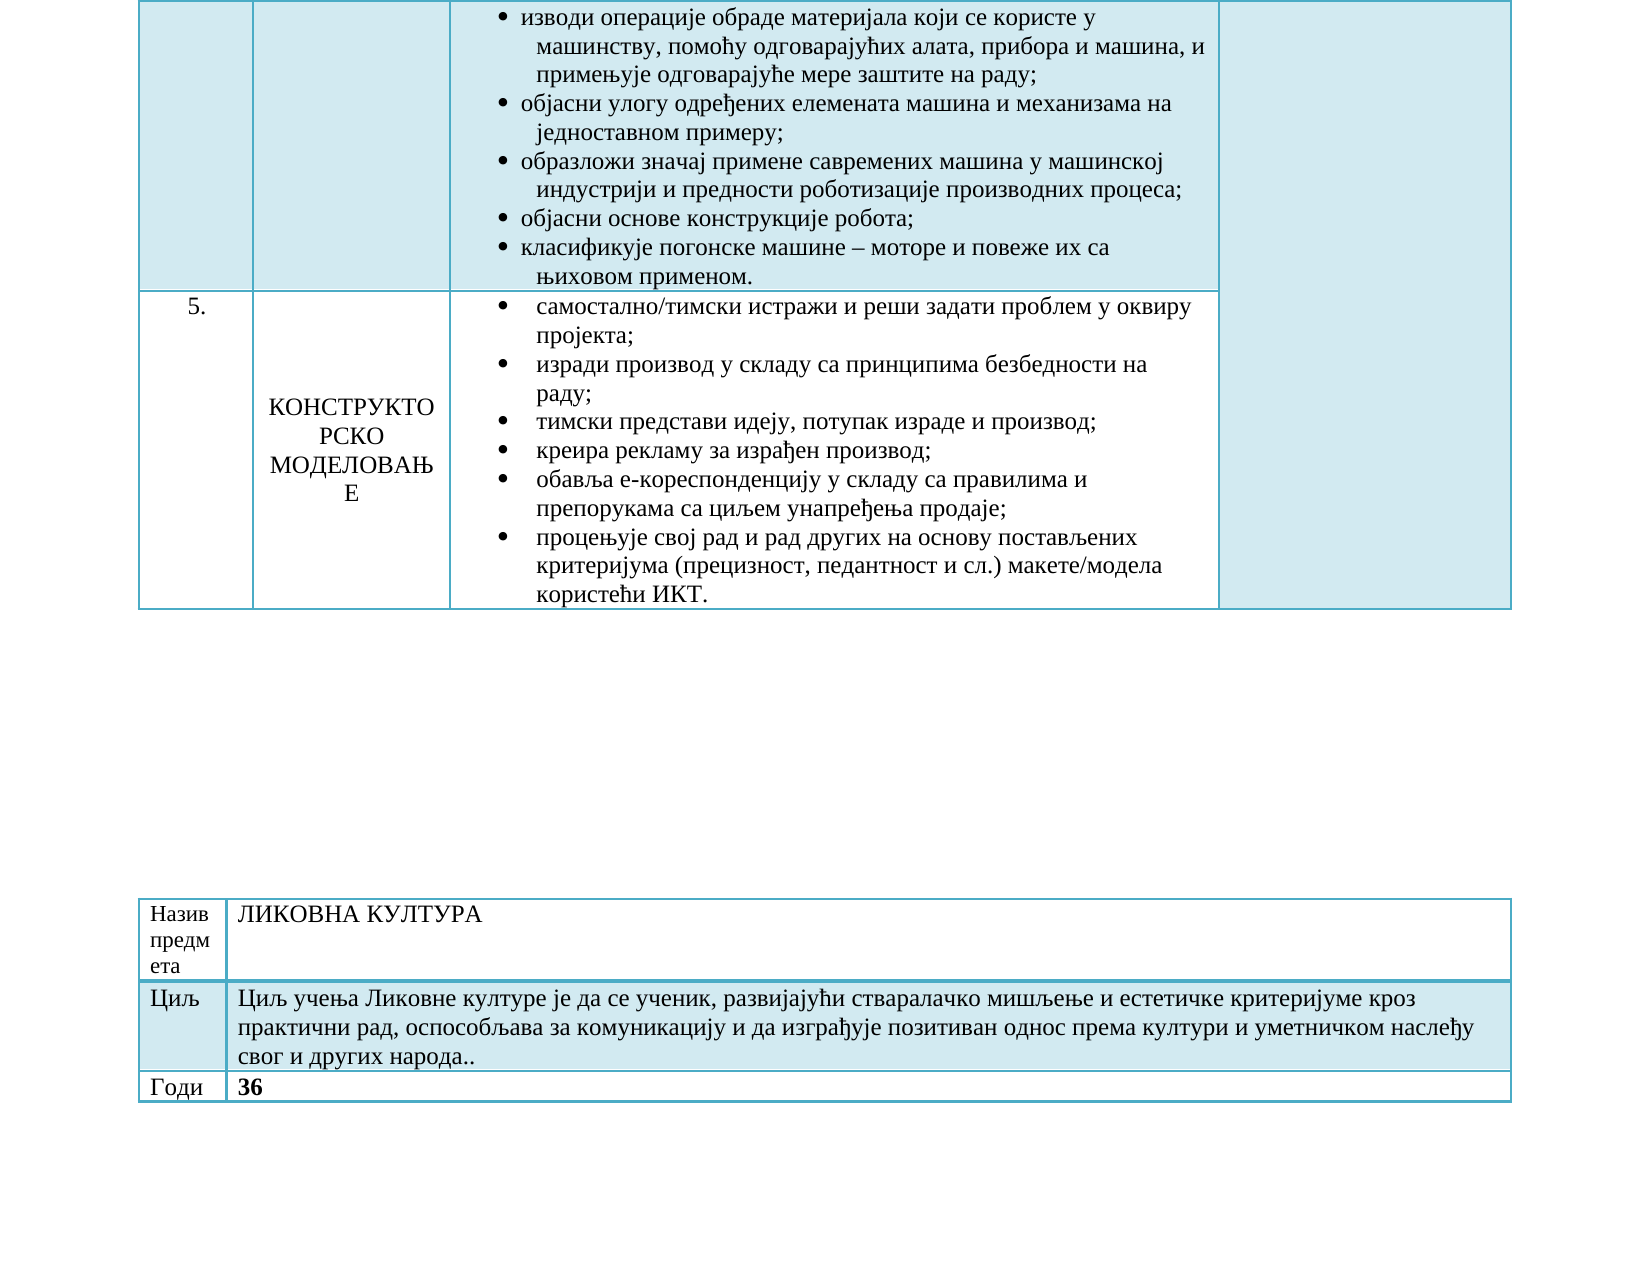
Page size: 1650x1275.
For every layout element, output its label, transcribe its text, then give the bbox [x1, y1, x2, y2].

table_cell [140, 292, 252, 608]
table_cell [451, 2, 1218, 289]
table_cell 36 [228, 1072, 1510, 1100]
table_cell самостално/тимски истражи и реши задати проблем у оквиру пројекта; изради производ у складу са принципима безбедности на раду; тимски представи идеју, потупак израде и производ; креира рекламу за израђен производ; обавља e-кореспонденцију у складу са правилима и препорукама са циљем унапређења продаје; процењује свој рад и рад других на основу постављених критеријума (прецизност, педантност и сл.) макете/модела користећи ИКТ. [451, 292, 1218, 608]
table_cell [254, 2, 449, 289]
table_cell [140, 2, 252, 289]
table_cell КОНСТРУКТОРСКО МОДЕЛОВАЊЕ [254, 292, 449, 608]
table_cell Годишњи фонд [140, 1072, 225, 1100]
table_cell Циљ учења Ликовне културе је да се ученик, развијајући стваралачко мишљење и естетичке критеријуме кроз практични рад, оспособљава за комуникацију и да изграђује позитиван однос према култури и уметничком наслеђу свог и других народа.. [228, 983, 1510, 1069]
table_header Назив предмета [140, 900, 225, 979]
table_header ЛИКОВНА КУЛТУРА [228, 900, 1510, 979]
table_cell Циљ [140, 983, 225, 1069]
